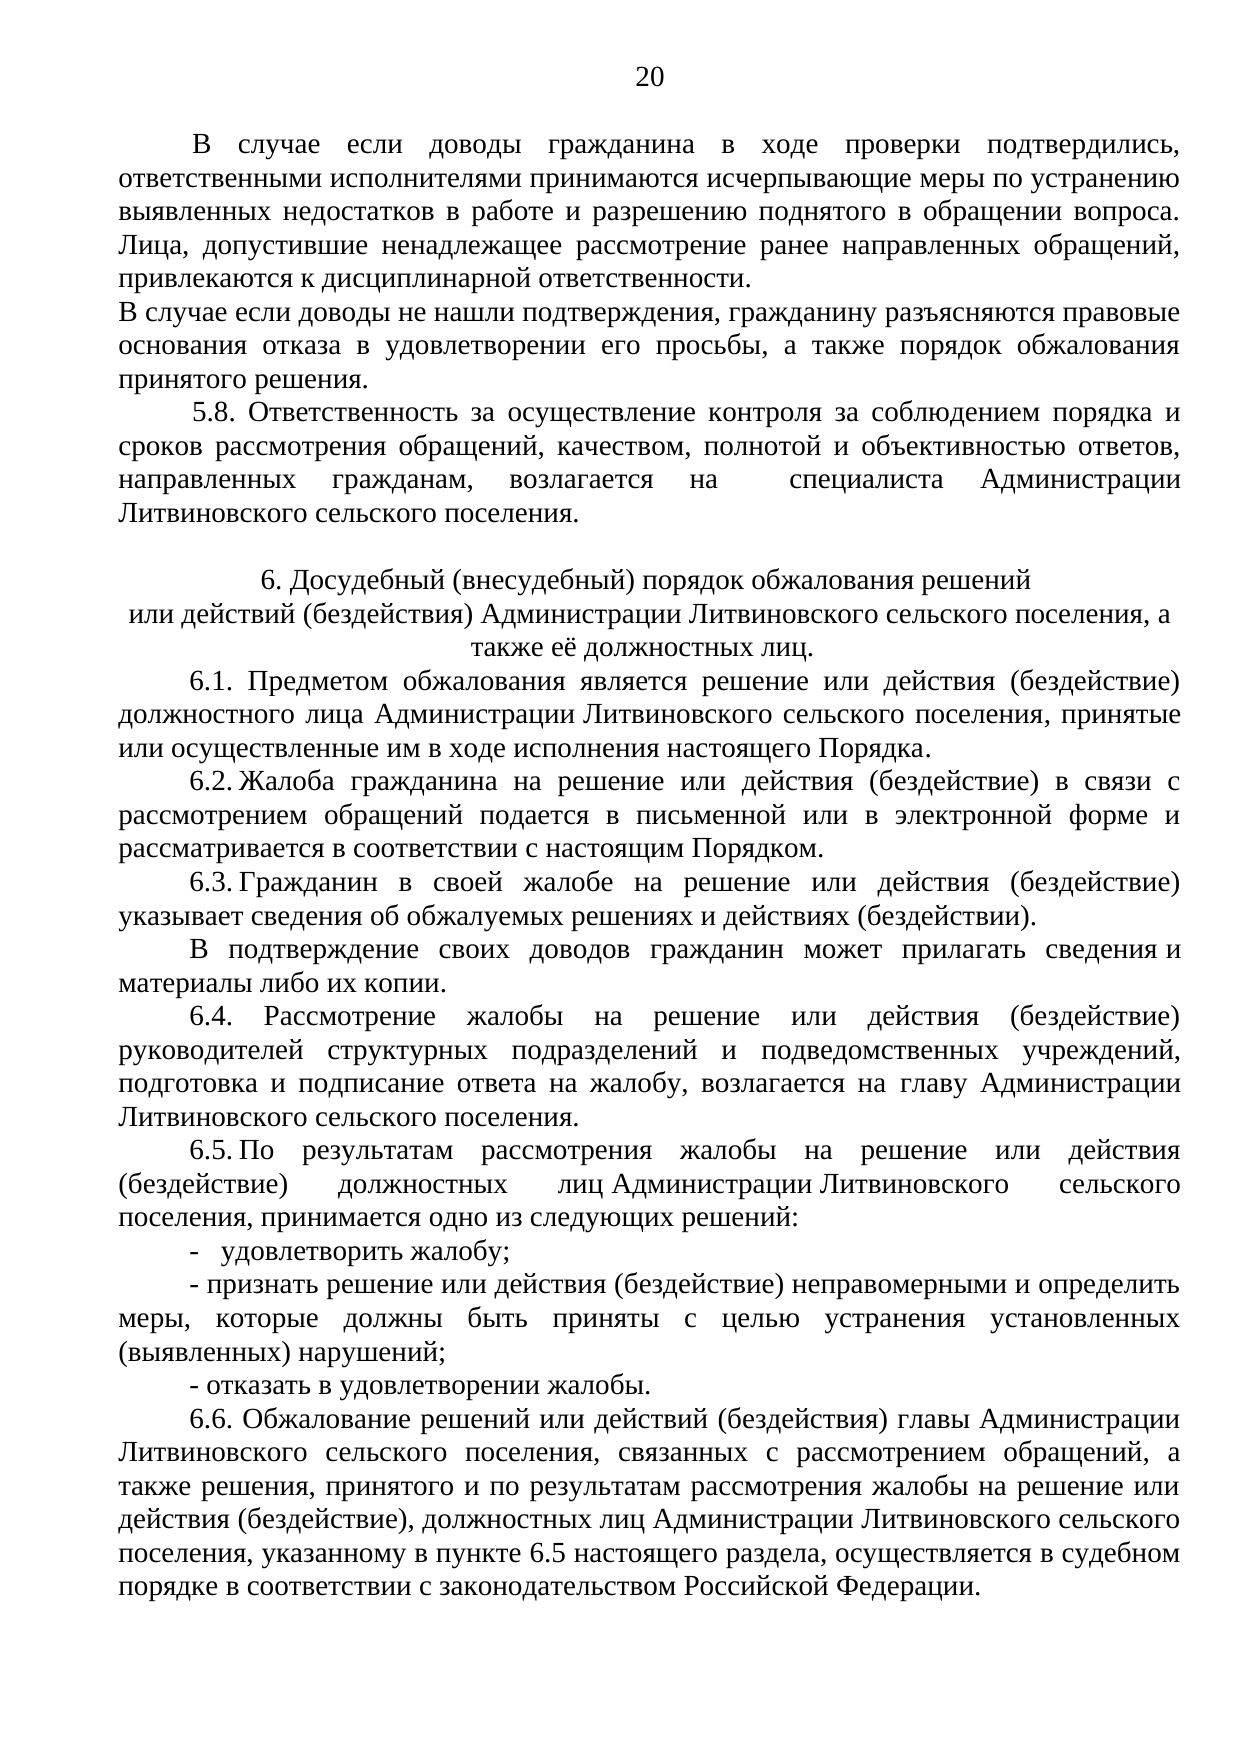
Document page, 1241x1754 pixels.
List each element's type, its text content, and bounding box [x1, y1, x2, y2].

text 6.6. Обжалование решений или действий (бездействия) главы Администрации Литвиновского сельского поселения, связанных с рассмотрением обращений, а также решения, принятого и по результатам рассмотрения жалобы на решение или действия (бездействие), должностных лиц Администрации Литвиновского сельского поселения, указанному в пункте 6.5 настоящего раздела, осуществляется в судебном порядке в соответствии с законодательством Российской Федерации. [118, 1401, 1181, 1602]
text 6.4. Рассмотрение жалобы на решение или действия (бездействие) руководителей структурных подразделений и подведомственных учреждений, подготовка и подписание ответа на жалобу, возлагается на главу Администрации Литвиновского сельского поселения. [118, 998, 1181, 1132]
text 6.1. Предметом обжалования является решение или действия (бездействие) должностного лица Администрации Литвиновского сельского поселения, принятые или осуществленные им в ходе исполнения настоящего Порядка. [583, 696, 1181, 763]
text 6.2. Жалоба гражданина на решение или действия (бездействие) в связи с рассмотрением обращений подается в письменной или в электронной форме и рассматривается в соответствии с настоящим Порядком. [118, 763, 1181, 864]
text 5.8. Ответственность за осуществление контроля за соблюдением порядка и сроков рассмотрения обращений, качеством, полнотой и объективностью ответов, направленных гражданам, возлагается на специалиста Администрации Литвиновского сельского поселения. [118, 394, 1181, 529]
text 6.3. Гражданин в своей жалобе на решение или действия (бездействие) указывает сведения об обжалуемых решениях и действиях (бездействии). [118, 864, 1181, 931]
text В случае если доводы не нашли подтверждения, гражданину разъясняются правовые основания отказа в удовлетворении его просьбы, а также порядок обжалования принятого решения. [118, 294, 1181, 394]
text 6.5. По результатам рассмотрения жалобы на решение или действия (бездействие) должностных лиц Администрации Литвиновского сельского поселения, принимается одно из следующих решений: [118, 1132, 1181, 1233]
text 6. Досудебный (внесудебный) порядок обжалования решений [118, 562, 1181, 596]
text - удовлетворить жалобу; [118, 1233, 1181, 1267]
text - отказать в удовлетворении жалобы. [118, 1367, 1181, 1401]
text или действий (бездействия) Администрации Литвиновского сельского поселения, а также её должностных лиц. [118, 596, 1181, 663]
text - признать решение или действия (бездействие) неправомерными и определить меры, которые должны быть приняты с целью устранения установленных (выявленных) нарушений; [118, 1267, 1181, 1367]
text В подтверждение своих доводов гражданин может прилагать сведения и материалы либо их копии. [118, 931, 1181, 998]
text В случае если доводы гражданина в ходе проверки подтвердились, ответственными исполнителями принимаются исчерпывающие меры по устранению выявленных недостатков в работе и разрешению поднятого в обращении вопроса. Лица, допустившие ненадлежащее рассмотрение ранее направленных обращений, привлекаются к дисциплинарной ответственности. [118, 126, 1181, 294]
